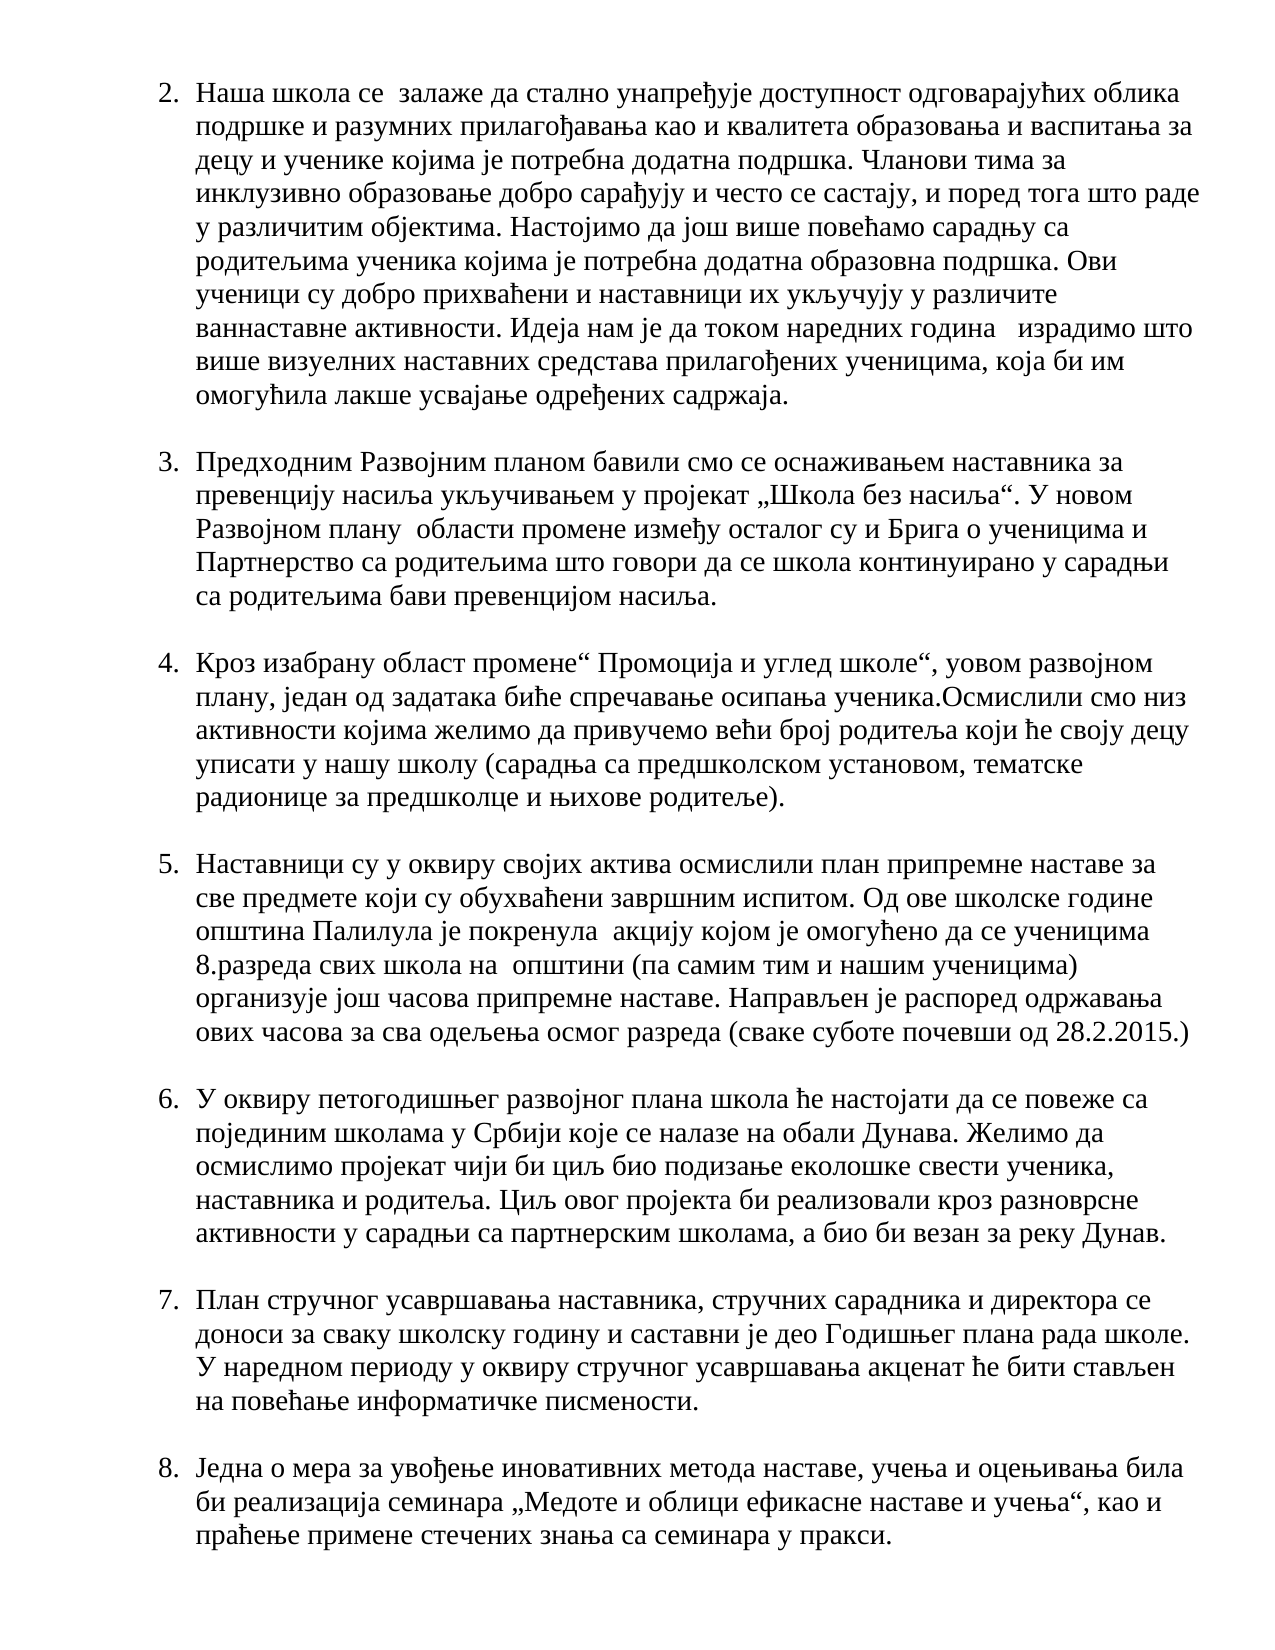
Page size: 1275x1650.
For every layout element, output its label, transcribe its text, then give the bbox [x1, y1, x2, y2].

list Наша школа се залаже да стално унапређује доступност одговарајућих облика подршке и разумних прилагођавања као и квалитета образовања и васпитања за децу и ученике којима је потребна додатна подршка. Чланови тима за инклузивно образовање добро сарађују и често се састају, и поред тога што раде у различитим објектима. Настојимо да још више повећамо сарадњу са родитељима ученика којима је потребна додатна образовна подршка. Ови ученици су добро прихваћени и наставници их укључују у различите ваннаставне активности. Идеја нам је да током наредних година израдимо што више визуелних наставних средстава прилагођених ученицима, која би им омогућила лакше усвајање одређених садржаја. [158, 75, 1200, 410]
list План стручног усавршавања наставника, стручних сарадника и директора се доноси за сваку школску годину и саставни је део Годишњег плана рада школе. У наредном периоду у оквиру стручног усавршавања акценат ће бити стављен на повећање информатичке писмености. [158, 1282, 1200, 1417]
list У оквиру петогодишњег развојног плана школа ће настојати да се повеже са појединим школама у Србији које се налазе на обали Дунава. Желимо да осмислимо пројекат чији би циљ био подизање еколошке свести ученика, наставника и родитеља. Циљ овог пројекта би реализовали кроз разноврсне активности у сарадњи са партнерским школама, а био би везан за реку Дунав. [158, 1081, 1200, 1249]
list Кроз изабрану област промене“ Промоција и углед школе“, уовом развојном плану, један од задатака биће спречавање осипања ученика.Осмислили смо низ активности којима желимо да привучемо већи број родитеља који ће своју децу уписати у нашу школу (сарадња са предшколском установом, тематске радионице за предшколце и њихове родитеље). [158, 645, 1200, 813]
list Предходним Развојним планом бавили смо се оснаживањем наставника за превенцију насиља укључивањем у пројекат „Школа без насиља“. У новом Развојном плану области промене између осталог су и Брига о ученицима и Партнерство са родитељима што говори да се школа континуирано у сарадњи са родитељима бави превенцијом насиља. [158, 444, 1200, 612]
list Наставници су у оквиру својих актива осмислили план припремне наставе за све предмете који су обухваћени завршним испитом. Од ове школске године општина Палилула је покренула акцију којом је омогућено да се ученицима 8.разреда свих школа на општини (па самим тим и нашим ученицима) организује још часова припремне наставе. Направљен је распоред одржавања ових часова за сва одељења осмог разреда (сваке суботе почевши од 28.2.2015.) [158, 846, 1200, 1048]
list Једна о мера за увођење иновативних метода наставе, учења и оцењивања била би реализација семинара „Медоте и облици ефикасне наставе и учења“, као и праћење примене стечених знања са семинара у пракси. [158, 1450, 1200, 1551]
